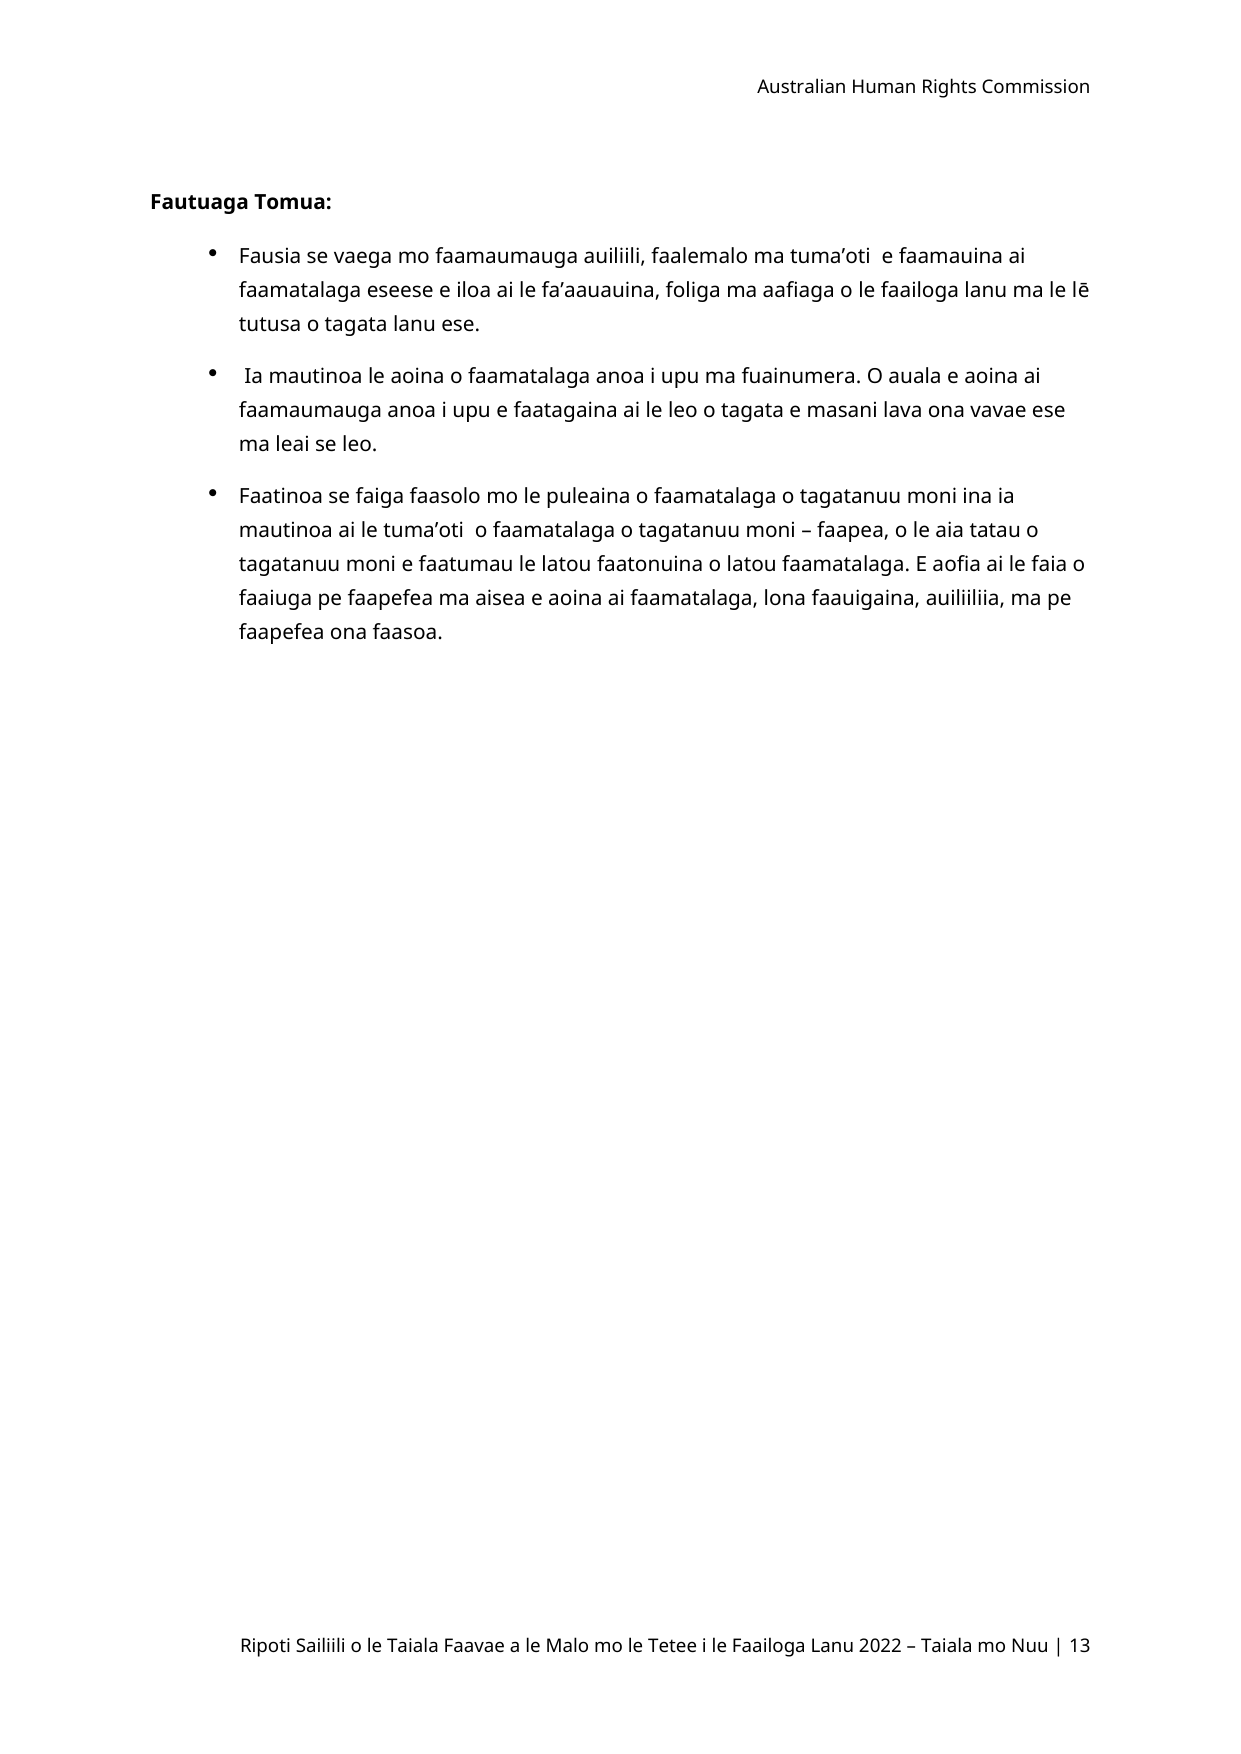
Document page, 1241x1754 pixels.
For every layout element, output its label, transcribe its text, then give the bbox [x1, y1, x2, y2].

list Ia mautinoa le aoina o faamatalaga anoa i upu ma fuainumera. O auala e aoina ai faamaumauga anoa i upu e faatagaina ai le leo o tagata e masani lava ona vavae ese ma leai se leo. [209, 361, 1090, 457]
list Faatinoa se faiga faasolo mo le puleaina o faamatalaga o tagatanuu moni ina ia mautinoa ai le tuma’oti o faamatalaga o tagatanuu moni – faapea, o le aia tatau o tagatanuu moni e faatumau le latou faatonuina o latou faamatalaga. E aofia ai le faia o faaiuga pe faapefea ma aisea e aoina ai faamatalaga, lona faauigaina, auiliiliia, ma pe faapefea ona faasoa. [209, 481, 1090, 645]
subtitle Fautuaga Tomua: [150, 187, 1090, 216]
list Fausia se vaega mo faamaumauga auiliili, faalemalo ma tuma’oti e faamauina ai faamatalaga eseese e iloa ai le fa’aauauina, foliga ma aafiaga o le faailoga lanu ma le lē tutusa o tagata lanu ese. [209, 241, 1090, 337]
